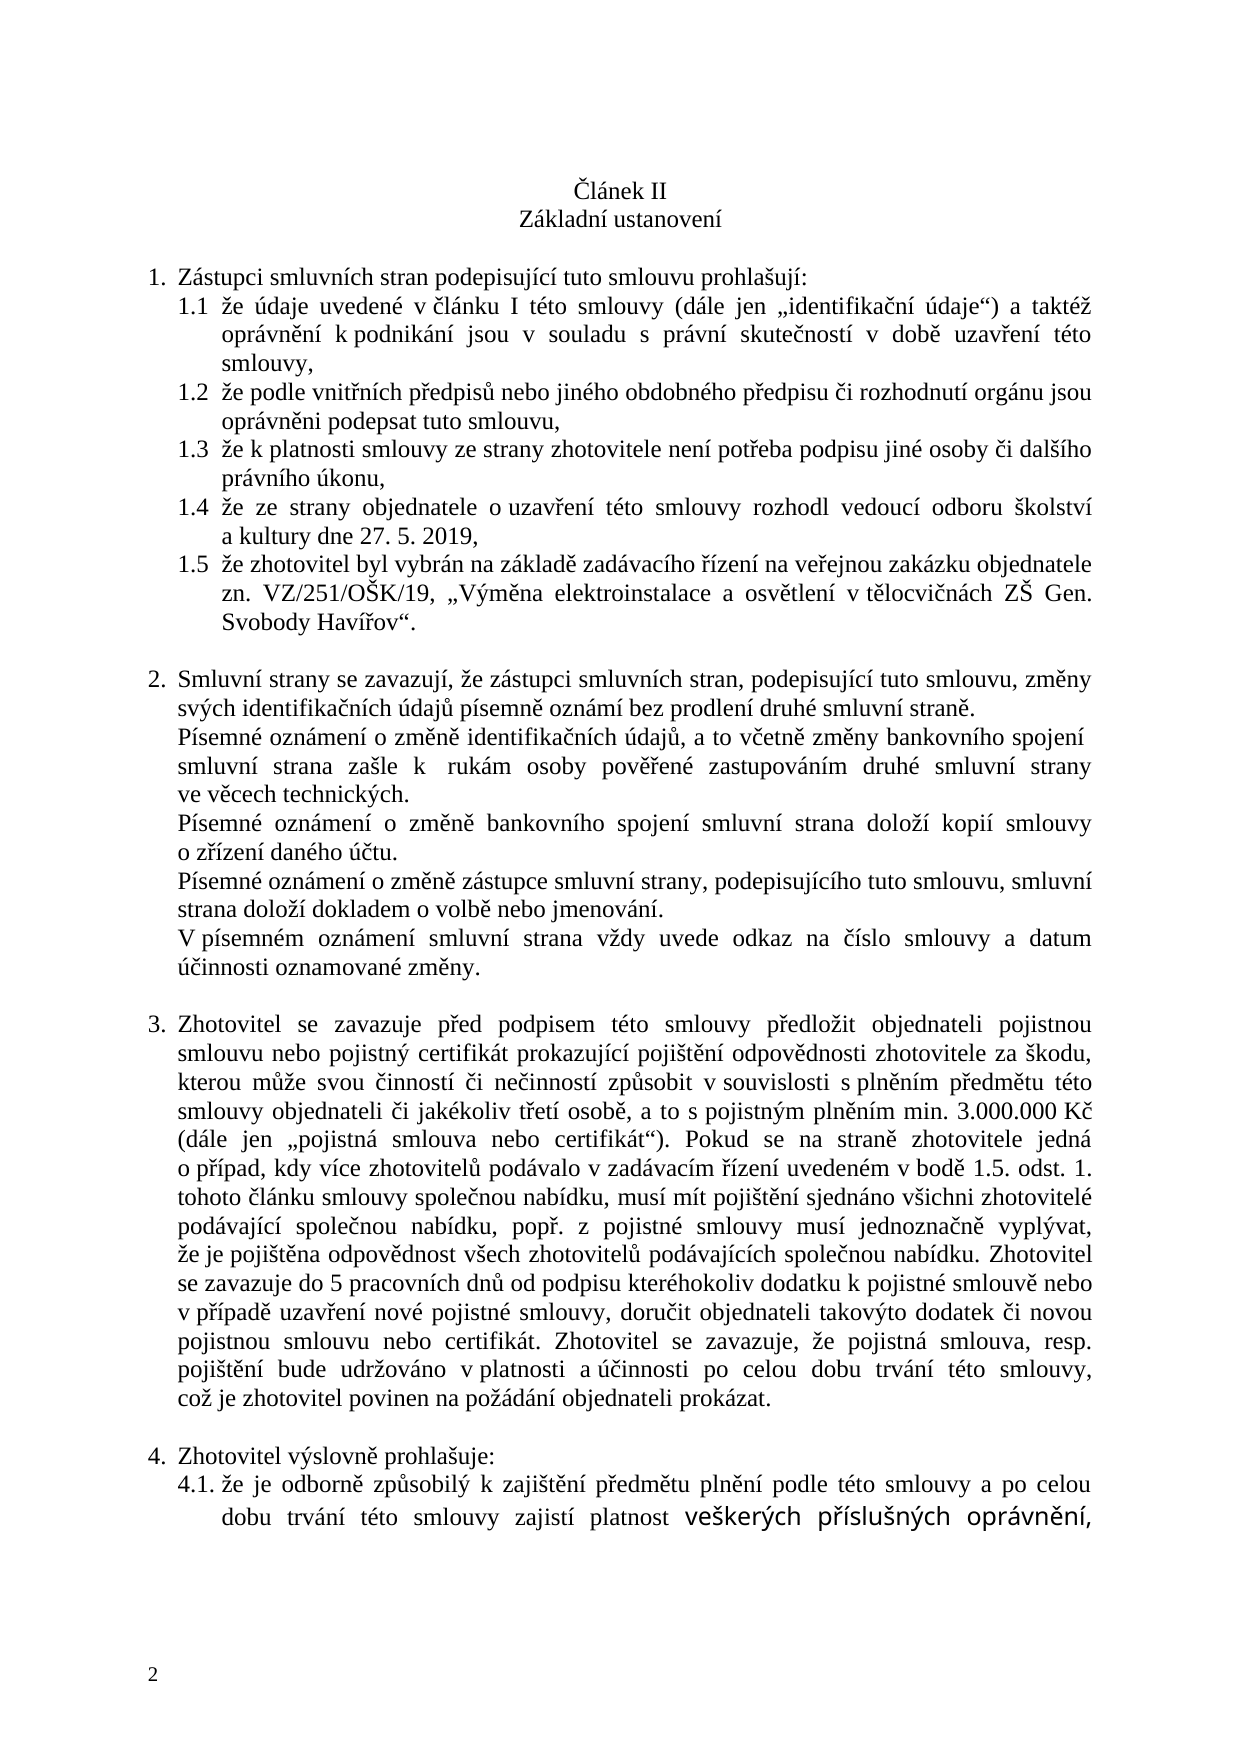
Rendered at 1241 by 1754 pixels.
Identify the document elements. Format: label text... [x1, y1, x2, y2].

text Základní ustanovení [148, 204, 1093, 233]
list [177, 1469, 1093, 1532]
text Článek II [148, 176, 1093, 204]
text Písemné oznámení o změně bankovního spojení smluvní strana doloží kopií smlouvy o zřízení daného účtu. [177, 808, 1093, 866]
list že ze strany objednatele o uzavření této smlouvy rozhodl vedoucí odboru školství a kultury dne 27. 5. 2019, [177, 492, 1093, 549]
text V písemném oznámení smluvní strana vždy uvede odkaz na číslo smlouvy a datum účinnosti oznamované změny. [177, 923, 1093, 981]
list že k platnosti smlouvy ze strany zhotovitele není potřeba podpisu jiné osoby či dalšího právního úkonu, [177, 434, 1093, 492]
list Zástupci smluvních stran podepisující tuto smlouvu prohlašují: [148, 262, 1093, 291]
text Písemné oznámení o změně zástupce smluvní strany, podepisujícího tuto smlouvu, smluvní strana doloží dokladem o volbě nebo jmenování. [177, 866, 1093, 923]
list Zhotovitel výslovně prohlašuje: [148, 1441, 1093, 1469]
text Písemné oznámení o změně identifikačních údajů, a to včetně změny bankovního spojení smluvní strana zašle k rukám osoby pověřené zastupováním druhé smluvní strany ve věcech technických. [177, 722, 1093, 808]
list Zhotovitel se zavazuje před podpisem této smlouvy předložit objednateli pojistnou smlouvu nebo pojistný certifikát prokazující pojištění odpovědnosti zhotovitele za škodu, kterou může svou činností či nečinností způsobit v souvislosti s plněním předmětu této smlouvy objednateli či jakékoliv třetí osobě, a to s pojistným plněním min. 3.000.000 Kč (dále jen „pojistná smlouva nebo certifikát“). Pokud se na straně zhotovitele jedná o případ, kdy více zhotovitelů podávalo v zadávacím řízení uvedeném v bodě 1.5. odst. 1. tohoto článku smlouvy společnou nabídku, musí mít pojištění sjednáno všichni zhotovitelé podávající společnou nabídku, popř. z pojistné smlouvy musí jednoznačně vyplývat, že je pojištěna odpovědnost všech zhotovitelů podávajících společnou nabídku. Zhotovitel se zavazuje do 5 pracovních dnů od podpisu kteréhokoliv dodatku k pojistné smlouvě nebo v případě uzavření nové pojistné smlouvy, doručit objednateli takovýto dodatek či novou pojistnou smlouvu nebo certifikát. Zhotovitel se zavazuje, že pojistná smlouva, resp. pojištění bude udržováno v platnosti a účinnosti po celou dobu trvání této smlouvy, což je zhotovitel povinen na požádání objednateli prokázat. [148, 1009, 1093, 1412]
list že údaje uvedené v článku I této smlouvy (dále jen „identifikační údaje“) a taktéž oprávnění k podnikání jsou v souladu s právní skutečností v době uzavření této smlouvy, [177, 291, 1093, 377]
list že zhotovitel byl vybrán na základě zadávacího řízení na veřejnou zakázku objednatele zn. VZ/251/OŠK/19, „Výměna elektroinstalace a osvětlení v tělocvičnách ZŠ Gen. Svobody Havířov“. [177, 549, 1093, 636]
list Smluvní strany se zavazují, že zástupci smluvních stran, podepisující tuto smlouvu, změny svých identifikačních údajů písemně oznámí bez prodlení druhé smluvní straně. [148, 664, 1093, 722]
list že podle vnitřních předpisů nebo jiného obdobného předpisu či rozhodnutí orgánu jsou oprávněni podepsat tuto smlouvu, [177, 377, 1093, 434]
